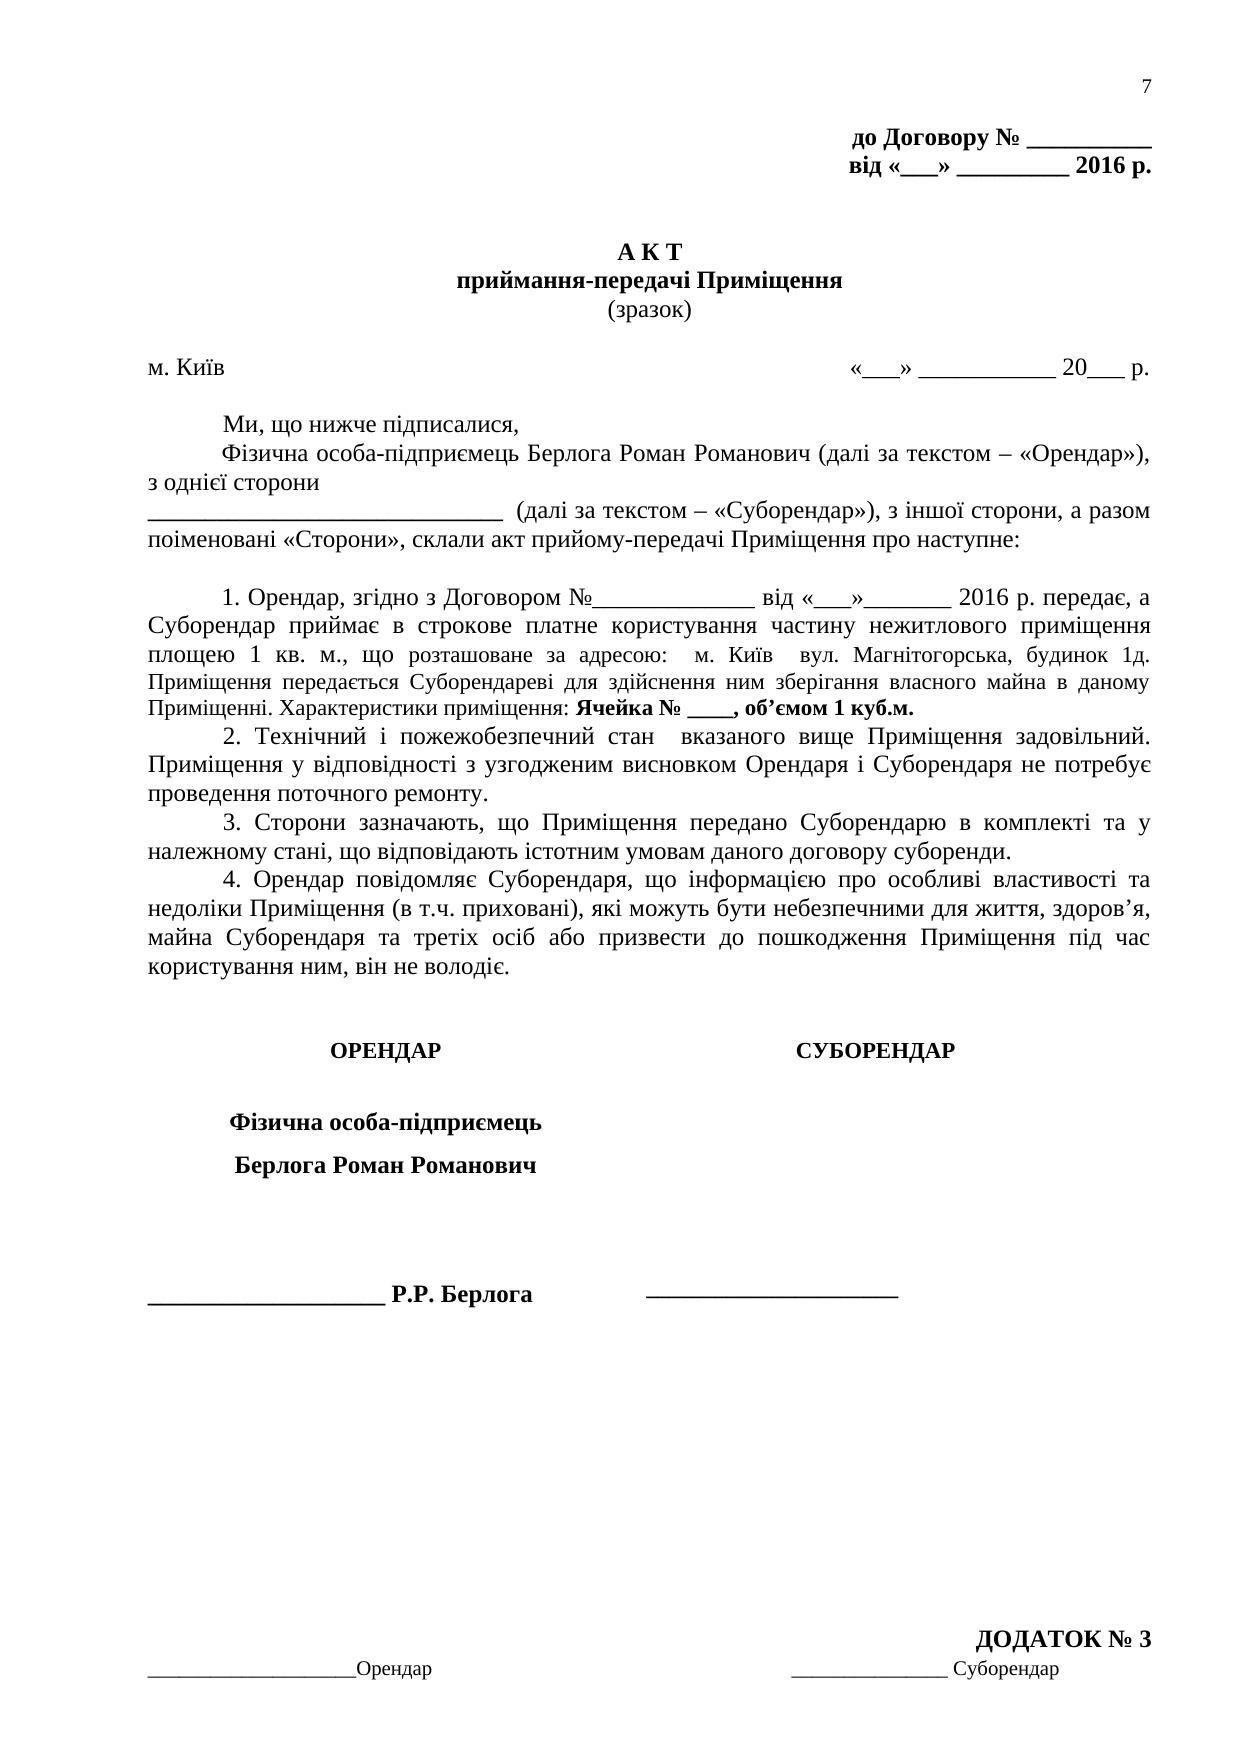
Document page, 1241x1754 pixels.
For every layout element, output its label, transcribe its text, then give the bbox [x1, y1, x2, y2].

text 1. Орендар, згідно з Договором №_____________ від «___»_______ 2016 р. передає, а Суборендар приймає в строкове платне користування частину нежитлового приміщення площею 1 кв. м., що розташоване за адресою: м. Київ вул. Магнітогорська, будинок 1д. Приміщення передається Суборендареві для здійснення ним зберігання власного майна в даному Приміщенні. Характеристики приміщення: Ячейка № ____, об’ємом 1 куб.м. [148, 582, 1152, 721]
text Фізична особа-підприємець Берлога Роман Романович (далі за текстом – «Орендар»), з однієї сторони [148, 438, 1152, 496]
text 3. Сторони зазначають, що Приміщення передано Суборендарю в комплекті та у належному стані, що відповідають істотним умовам даного договору суборенди. [148, 807, 1152, 864]
text ДОДАТОК № 3 [148, 1624, 1152, 1653]
text 4. Орендар повідомляє Суборендаря, що інформацією про особливі властивості та недоліки Приміщення (в т.ч. приховані), які можуть бути небезпечними для життя, здоров’я, майна Суборендаря та третіх осіб або призвести до пошкодження Приміщення під час користування ним, він не володіє. [148, 864, 1152, 979]
text А К Т [148, 237, 1152, 266]
text до Договору № __________ [148, 122, 1152, 151]
text від «___» _________ 2016 р. [148, 151, 1152, 179]
text (зразок) [148, 294, 1152, 323]
table_header ОРЕНДАР Фізична особа-підприємець Берлога Роман Романович ___________________ Р.Р. Берлога [136, 1037, 635, 1308]
text м. Київ «___» ___________ 20___ р. [148, 352, 1152, 381]
text приймання-передачі Приміщення [148, 266, 1152, 294]
text _______________________________ (далі за текстом – «Суборендар»), з іншої сторони, а разом поіменовані «Сторони», склали акт прийому-передачі Приміщення про наступне: [148, 496, 1152, 553]
table_header СУБОРЕНДАР ______________________ [635, 1037, 1116, 1308]
text 2. Технічний і пожежобезпечний стан вказаного вище Приміщення задовільний. Приміщення у відповідності з узгодженим висновком Орендаря і Суборендаря не потребує проведення поточного ремонту. [148, 721, 1152, 807]
text Ми, що нижче підписалися, [148, 409, 1152, 438]
